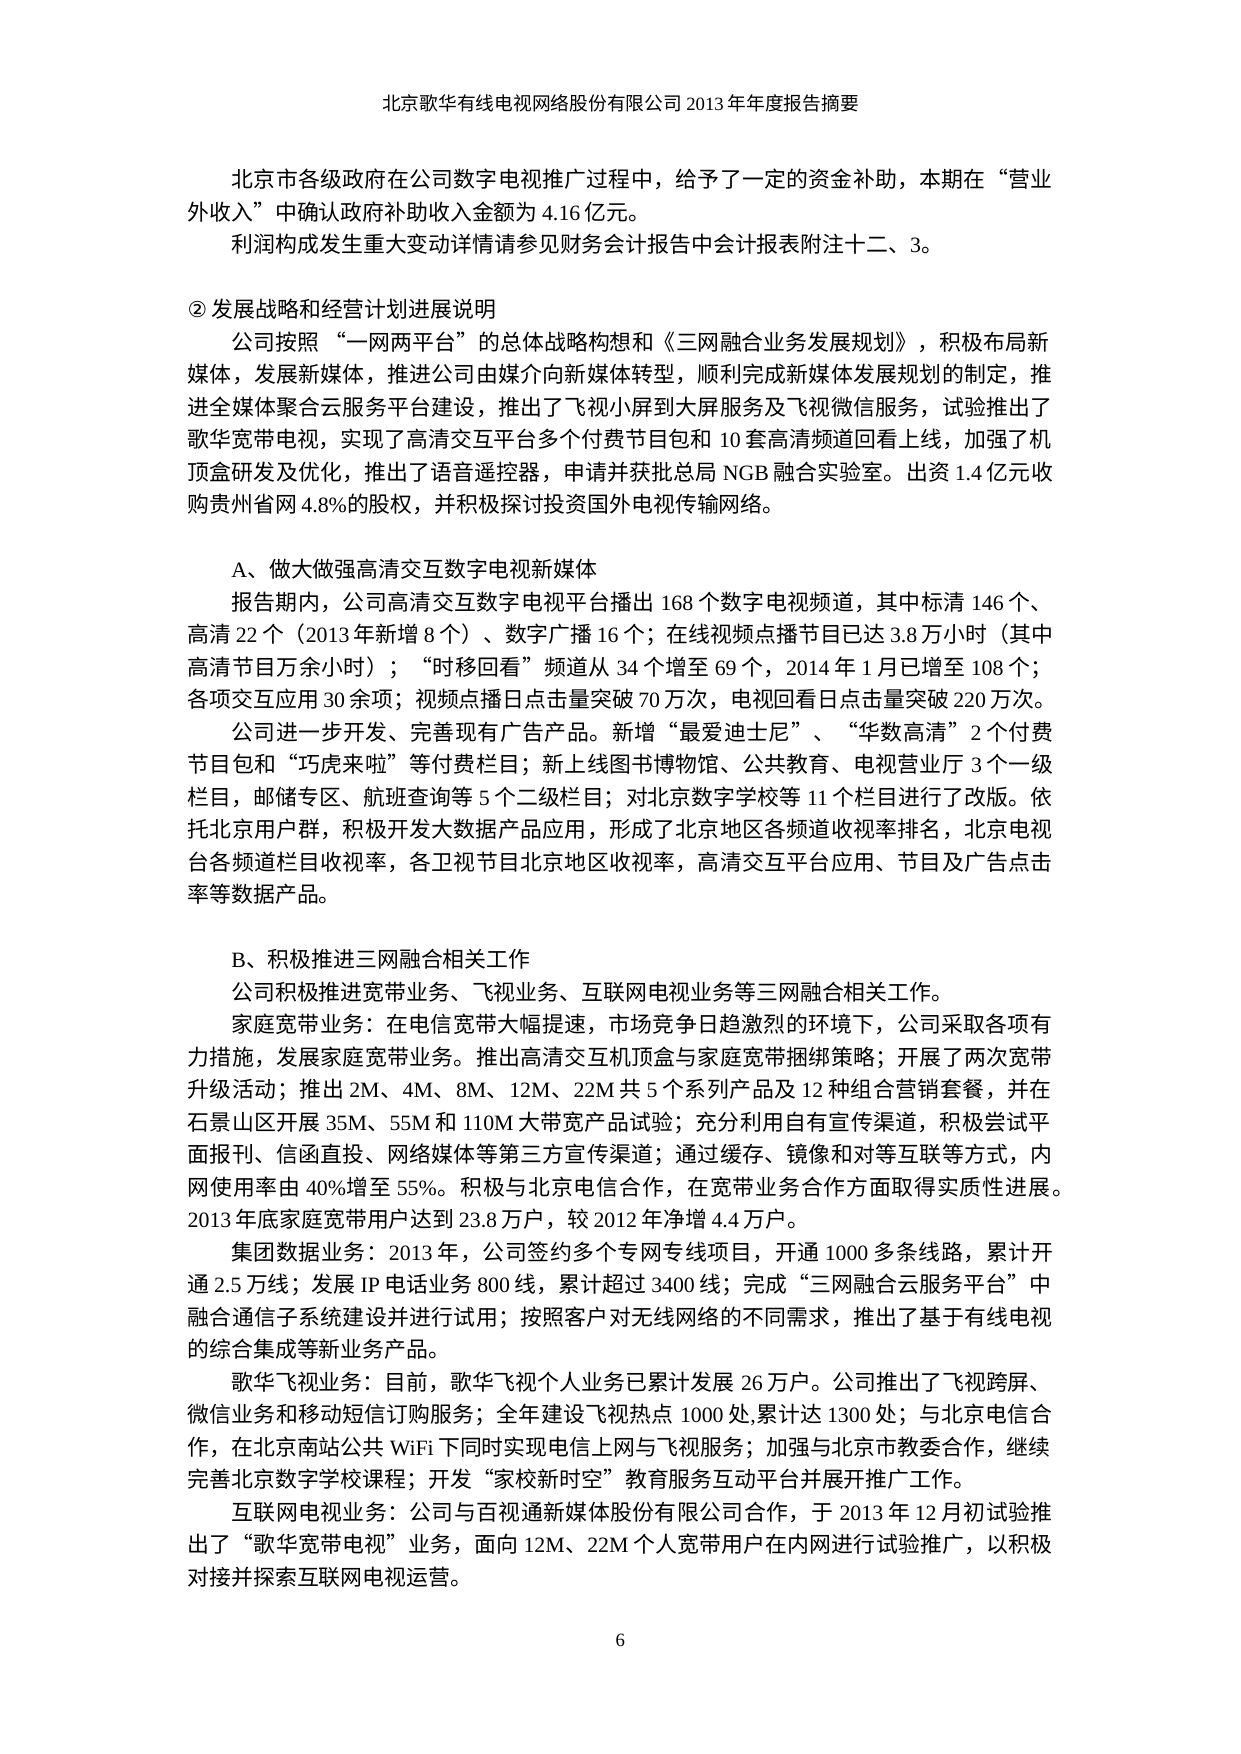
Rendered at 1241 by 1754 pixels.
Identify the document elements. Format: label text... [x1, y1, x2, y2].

text 公司按照 “一网两平台”的总体战略构想和《三网融合业务发展规划》，积极布局新媒体，发展新媒体，推进公司由媒介向新媒体转型，顺利完成新媒体发展规划的制定，推进全媒体聚合云服务平台建设，推出了飞视小屏到大屏服务及飞视微信服务，试验推出了歌华宽带电视，实现了高清交互平台多个付费节目包和10套高清频道回看上线，加强了机顶盒研发及优化，推出了语音遥控器，申请并获批总局NGB融合实验室。出资1.4亿元收购贵州省网4.8%的股权，并积极探讨投资国外电视传输网络。 [187, 324, 1053, 519]
text 公司进一步开发、完善现有广告产品。新增“最爱迪士尼”、“华数高清”2个付费节目包和“巧虎来啦”等付费栏目；新上线图书博物馆、公共教育、电视营业厅3个一级栏目，邮储专区、航班查询等5个二级栏目；对北京数字学校等11个栏目进行了改版。依托北京用户群，积极开发大数据产品应用，形成了北京地区各频道收视率排名，北京电视台各频道栏目收视率，各卫视节目北京地区收视率，高清交互平台应用、节目及广告点击率等数据产品。 [187, 714, 1053, 909]
text 公司积极推进宽带业务、飞视业务、互联网电视业务等三网融合相关工作。 [187, 974, 1053, 1007]
text A、做大做强高清交互数字电视新媒体 [187, 552, 1053, 584]
text ②发展战略和经营计划进展说明 [187, 292, 1053, 324]
text 北京市各级政府在公司数字电视推广过程中，给予了一定的资金补助，本期在“营业外收入”中确认政府补助收入金额为4.16亿元。 [187, 162, 1053, 227]
text B、积极推进三网融合相关工作 [187, 942, 1053, 974]
text 家庭宽带业务：在电信宽带大幅提速，市场竞争日趋激烈的环境下，公司采取各项有力措施，发展家庭宽带业务。推出高清交互机顶盒与家庭宽带捆绑策略；开展了两次宽带升级活动；推出、、、、22M共5个系列产品及12种组合营销套餐，并在石景山区开展、和大带宽产品试验；充分利用自有宣传渠道，积极尝试平面报刊、信函直投、网络媒体等第三方宣传渠道；通过缓存、镜像和对等互联等方式，内网使用率由40%增至55%。积极与北京电信合作，在宽带业务合作方面取得实质性进展。2013年底家庭宽带用户达到23.8万户，较2012年净增4.4万户。 [187, 1007, 1053, 1234]
text 利润构成发生重大变动详情请参见财务会计报告中会计报表附注十二、3。 [187, 227, 1053, 259]
text 报告期内，公司高清交互数字电视平台播出168个数字电视频道，其中标清146个、高清22个（2013年新增8个）、数字广播16个；在线视频点播节目已达3.8万小时（其中高清节目万余小时）；“时移回看”频道从34个增至69个，2014年1月已增至108个；各项交互应用30余项；视频点播日点击量突破70万次，电视回看日点击量突破220万次。 [187, 584, 1053, 714]
text 歌华飞视业务：目前，歌华飞视个人业务已累计发展26万户。公司推出了飞视跨屏、微信业务和移动短信订购服务；全年建设飞视热点1000处,累计达1300处；与北京电信合作，在北京南站公共WiFi下同时实现电信上网与飞视服务；加强与北京市教委合作，继续完善北京数字学校课程；开发“家校新时空”教育服务互动平台并展开推广工作。 [187, 1364, 1053, 1494]
text 互联网电视业务：公司与百视通新媒体股份有限公司合作，于2013年12月初试验推出了“歌华宽带电视”业务，面向、宽带用户在内网进行试验推广，以积极对接并探索互联网电视运营。 [187, 1494, 1053, 1592]
text 集团数据业务：2013年，公司签约多个专网专线项目，开通1000多条线路，累计开通2.5万线；发展IP电话业务800线，累计超过3400线；完成“三网融合云服务平台”中融合通信子系统建设并进行试用；按照客户对无线网络的不同需求，推出了基于有线电视的综合集成等新业务产品。 [187, 1234, 1053, 1364]
